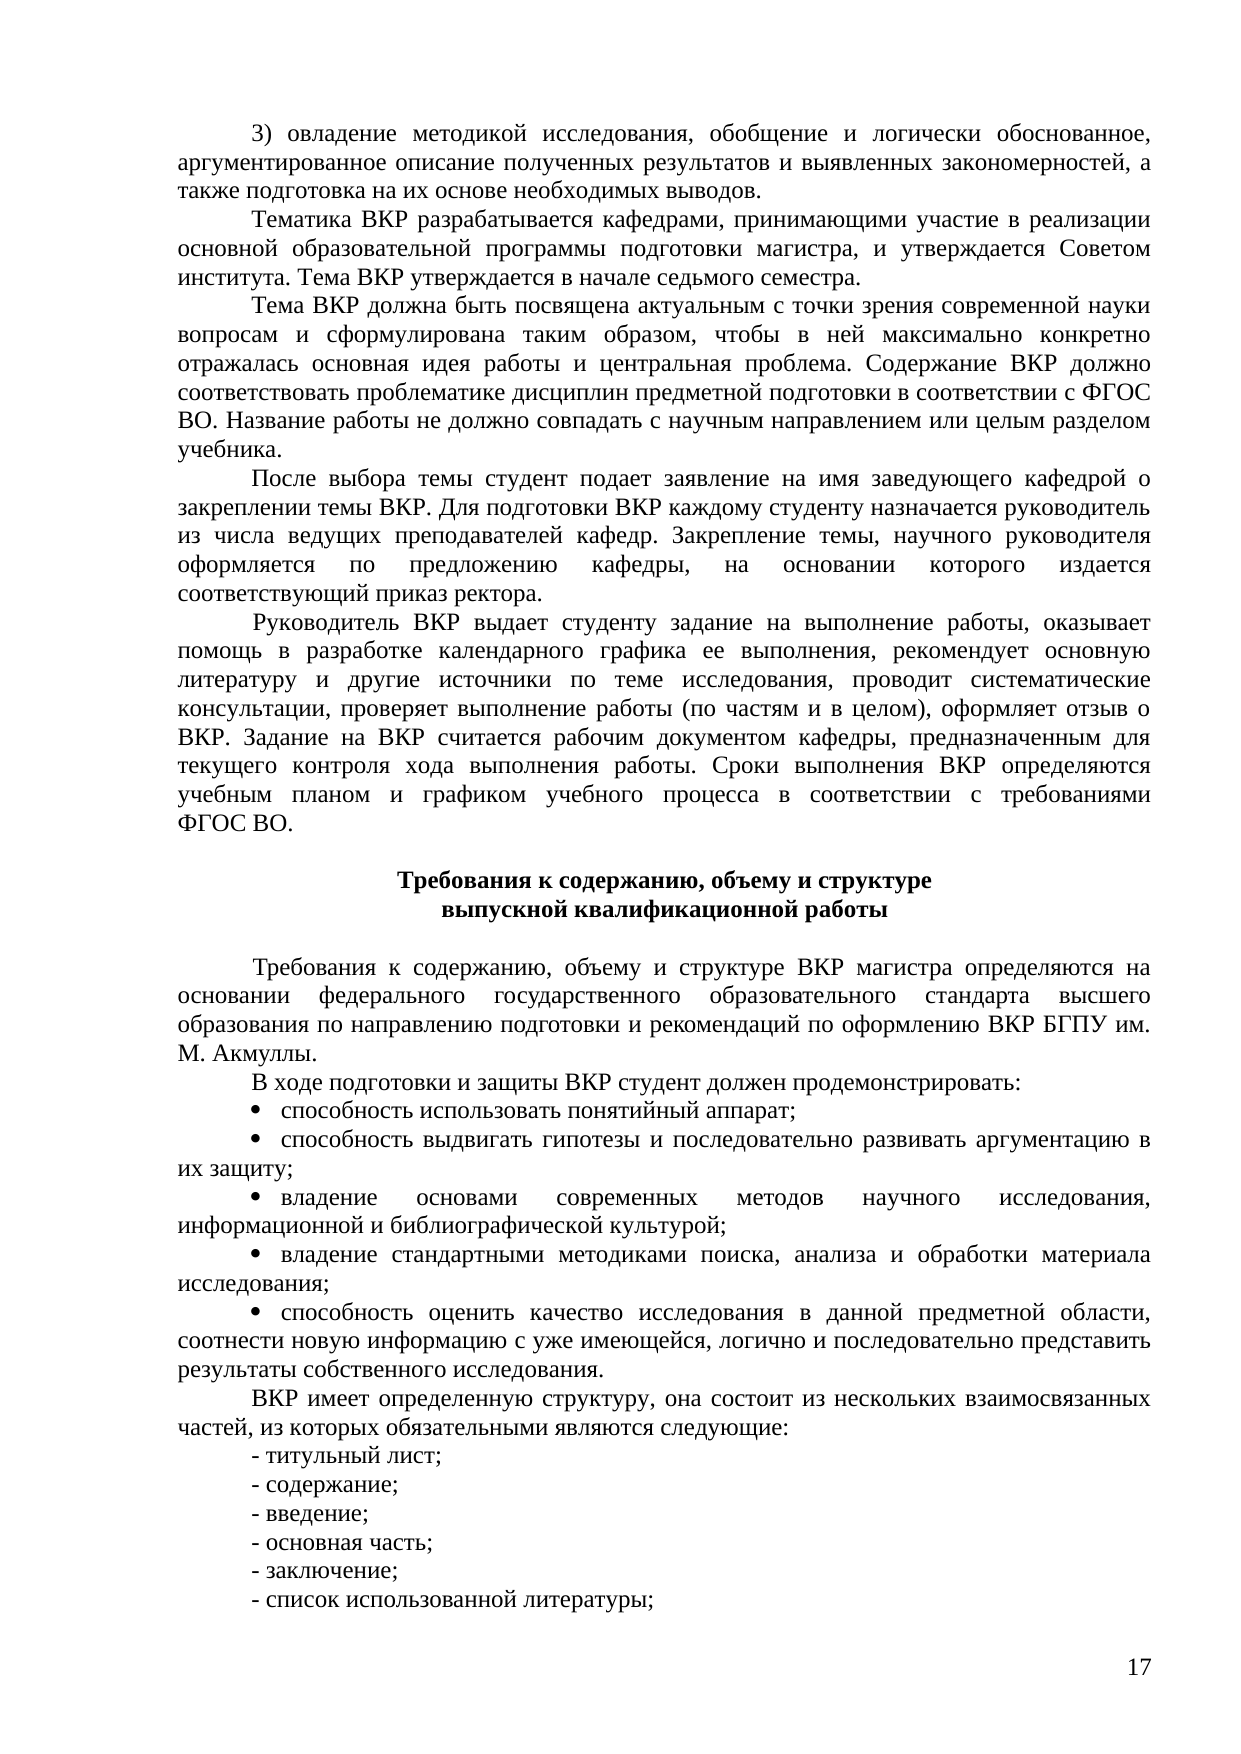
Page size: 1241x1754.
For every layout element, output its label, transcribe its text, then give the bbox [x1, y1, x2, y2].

list владение основами современных методов научного исследования, информационной и библиографической культурой; [177, 1182, 1152, 1239]
text Требования к содержанию, объему и структуре [177, 866, 1152, 894]
text - основная часть; [177, 1527, 1152, 1556]
text Тема ВКР должна быть посвящена актуальным с точки зрения современной науки вопросам и сформулирована таким образом, чтобы в ней максимально конкретно отражалась основная идея работы и центральная проблема. Содержание ВКР должно соответствовать проблематике дисциплин предметной подготовки в соответствии с ФГОС ВО. Название работы не должно совпадать с научным направлением или целым разделом учебника. [177, 291, 1152, 463]
list способность выдвигать гипотезы и последовательно развивать аргументацию в их защиту; [177, 1124, 1152, 1182]
text - содержание; [177, 1469, 1152, 1498]
text В ходе подготовки и защиты ВКР студент должен продемонстрировать: [177, 1067, 1152, 1096]
text Руководитель ВКР выдает студенту задание на выполнение работы, оказывает помощь в разработке календарного графика ее выполнения, рекомендует основную литературу и другие источники по теме исследования, проводит систематические консультации, проверяет выполнение работы (по частям и в целом), оформляет отзыв о ВКР. Задание на ВКР считается рабочим документом кафедры, предназначенным для текущего контроля хода выполнения работы. Сроки выполнения ВКР определяются учебным планом и графиком учебного процесса в соответствии с требованиями ФГОС ВО. [177, 607, 1152, 837]
list способность оценить качество исследования в данной предметной области, соотнести новую информацию с уже имеющейся, логично и последовательно представить результаты собственного исследования. [177, 1297, 1152, 1383]
text Требования к содержанию, объему и структуре ВКР магистра определяются на основании федерального государственного образовательного стандарта высшего образования по направлению подготовки и рекомендаций по оформлению ВКР БГПУ им. М. Акмуллы. [177, 952, 1152, 1067]
text - титульный лист; [177, 1441, 1152, 1469]
text - введение; [177, 1498, 1152, 1527]
text - список использованной литературы; [177, 1584, 1152, 1613]
text - заключение; [177, 1556, 1152, 1584]
text выпускной квалификационной работы [177, 894, 1152, 923]
list владение стандартными методиками поиска, анализа и обработки материала исследования; [177, 1239, 1152, 1297]
text 3) овладение методикой исследования, обобщение и логически обоснованное, аргументированное описание полученных результатов и выявленных закономерностей, а также подготовка на их основе необходимых выводов. [177, 118, 1152, 204]
list способность использовать понятийный аппарат; [177, 1096, 1152, 1124]
text Тематика ВКР разрабатывается кафедрами, принимающими участие в реализации основной образовательной программы подготовки магистра, и утверждается Советом института. Тема ВКР утверждается в начале седьмого семестра. [177, 204, 1152, 291]
text После выбора темы студент подает заявление на имя заведующего кафедрой о закреплении темы ВКР. Для подготовки ВКР каждому студенту назначается руководитель из числа ведущих преподавателей кафедр. Закрепление темы, научного руководителя оформляется по предложению кафедры, на основании которого издается соответствующий приказ ректора. [177, 463, 1152, 607]
text ВКР имеет определенную структуру, она состоит из нескольких взаимосвязанных частей, из которых обязательными являются следующие: [177, 1383, 1152, 1441]
